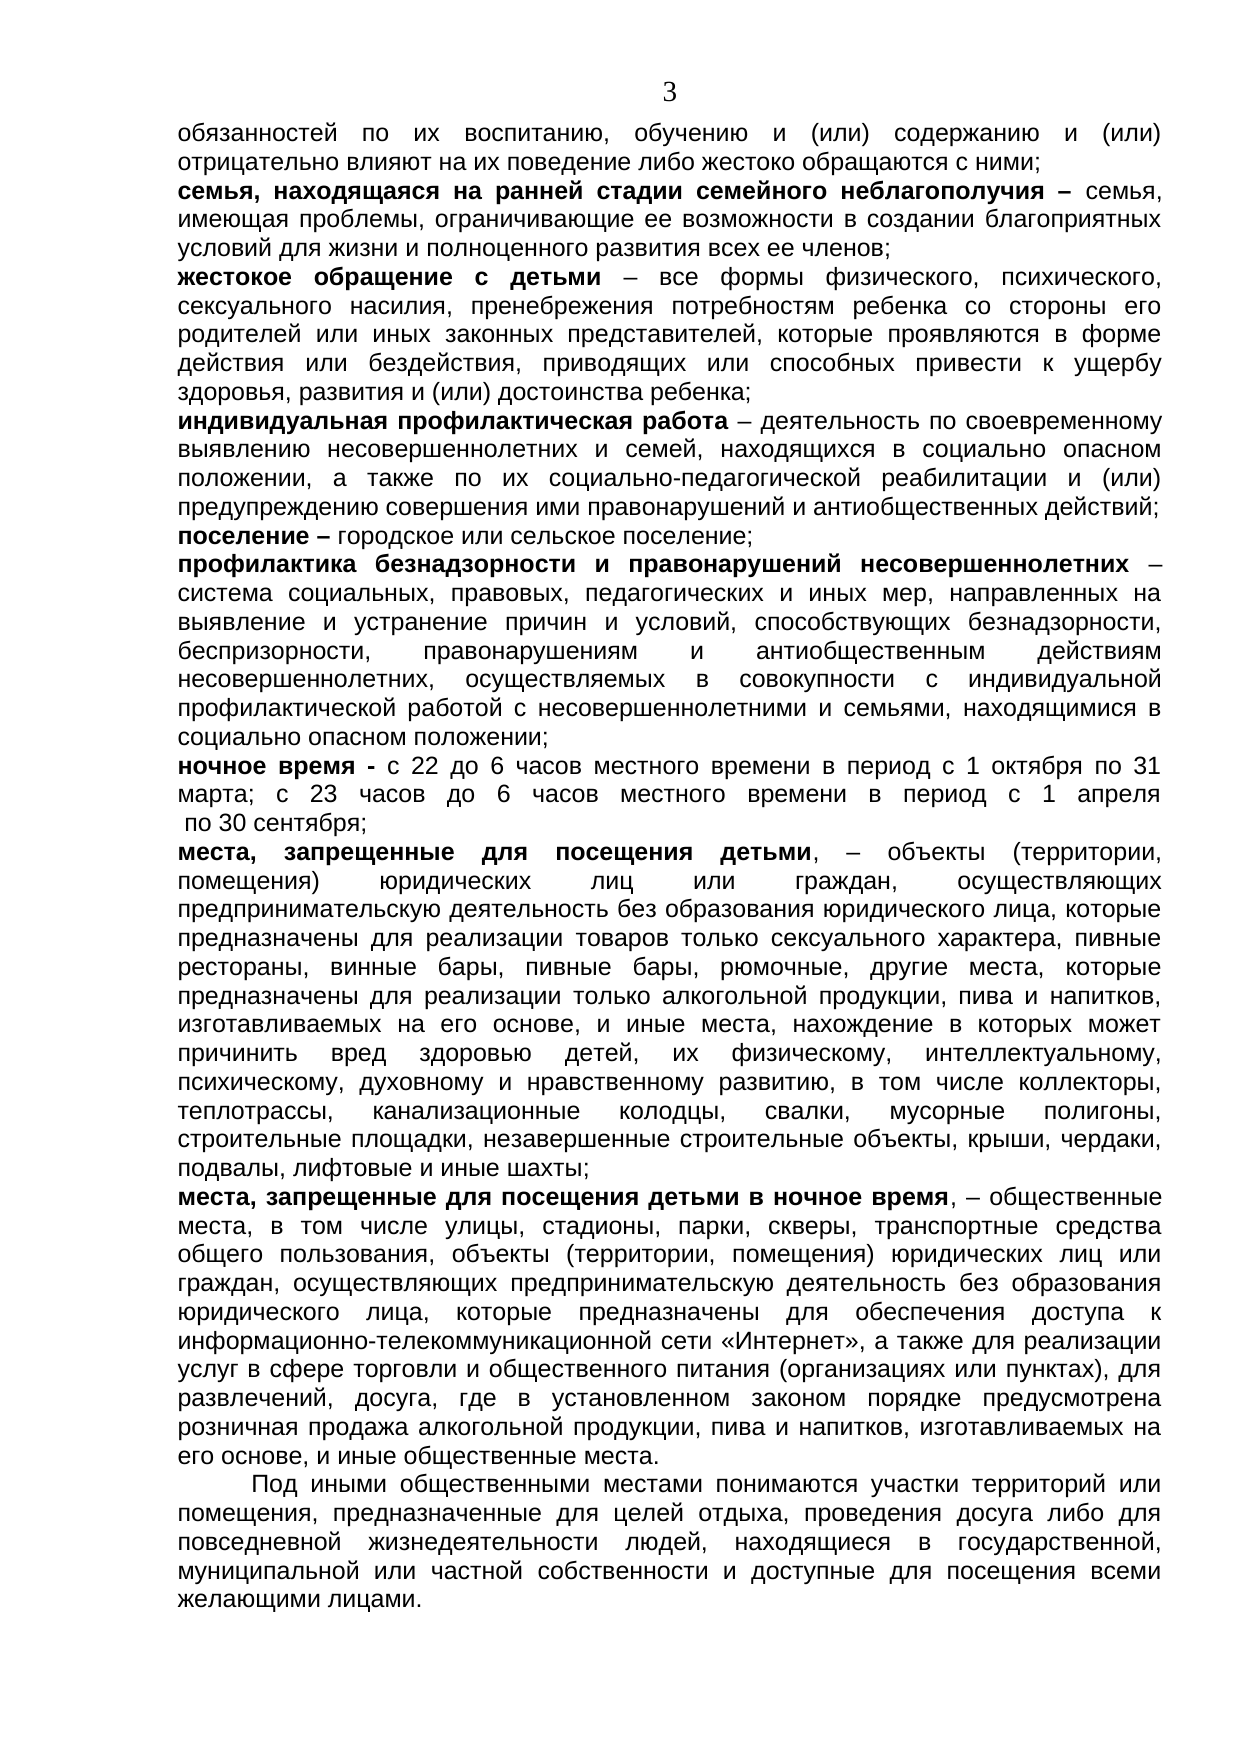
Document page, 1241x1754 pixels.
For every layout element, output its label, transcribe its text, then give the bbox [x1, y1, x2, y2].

text места, запрещенные для посещения детьми в ночное время, – общественные места, в том числе улицы, стадионы, парки, скверы, транспортные средства общего пользования, объекты (территории, помещения) юридических лиц или граждан, осуществляющих предпринимательскую деятельность без образования юридического лица, которые предназначены для обеспечения доступа к информационно-телекоммуникационной сети «Интернет», а также для реализации услуг в сфере торговли и общественного питания (организациях или пунктах), для развлечений, досуга, где в установленном законом порядке предусмотрена розничная продажа алкогольной продукции, пива и напитков, изготавливаемых на его основе, и иные общественные места. [177, 1182, 1162, 1469]
text жестокое обращение с детьми – все формы физического, психического, сексуального насилия, пренебрежения потребностям ребенка со стороны его родителей или иных законных представителей, которые проявляются в форме действия или бездействия, приводящих или способных привести к ущербу здоровья, развития и (или) достоинства ребенка; [177, 262, 1162, 406]
text семья, находящаяся на ранней стадии семейного неблагополучия – семья, имеющая проблемы, ограничивающие ее возможности в создании благоприятных условий для жизни и полноценного развития всех ее членов; [177, 176, 1162, 262]
text Под иными общественными местами понимаются участки территорий или помещения, предназначенные для целей отдыха, проведения досуга либо для повседневной жизнедеятельности людей, находящиеся в государственной, муниципальной или частной собственности и доступные для посещения всеми желающими лицами. [177, 1469, 1162, 1613]
text поселение – городское или сельское поселение; [177, 521, 1162, 549]
text места, запрещенные для посещения детьми, – объекты (территории, помещения) юридических лиц или граждан, осуществляющих предпринимательскую деятельность без образования юридического лица, которые предназначены для реализации товаров только сексуального характера, пивные рестораны, винные бары, пивные бары, рюмочные, другие места, которые предназначены для реализации только алкогольной продукции, пива и напитков, изготавливаемых на его основе, и иные места, нахождение в которых может причинить вред здоровью детей, их физическому, интеллектуальному, психическому, духовному и нравственному развитию, в том числе коллекторы, теплотрассы, канализационные колодцы, свалки, мусорные полигоны, строительные площадки, незавершенные строительные объекты, крыши, чердаки, подвалы, лифтовые и иные шахты; [177, 837, 1162, 1182]
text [177, 118, 1162, 176]
text ночное время - с 22 до 6 часов местного времени в период с 1 октября по 31 марта; с 23 часов до 6 часов местного времени в период с 1 апреля по 30 сентября; [177, 751, 1162, 837]
text профилактика безнадзорности и правонарушений несовершеннолетних – система социальных, правовых, педагогических и иных мер, направленных на выявление и устранение причин и условий, способствующих безнадзорности, беспризорности, правонарушениям и антиобщественным действиям несовершеннолетних, осуществляемых в совокупности с индивидуальной профилактической работой с несовершеннолетними и семьями, находящимися в социально опасном положении; [177, 549, 1162, 751]
text индивидуальная профилактическая работа – деятельность по своевременному выявлению несовершеннолетних и семей, находящихся в социально опасном положении, а также по их социально-педагогической реабилитации и (или) предупреждению совершения ими правонарушений и антиобщественных действий; [177, 406, 1162, 521]
